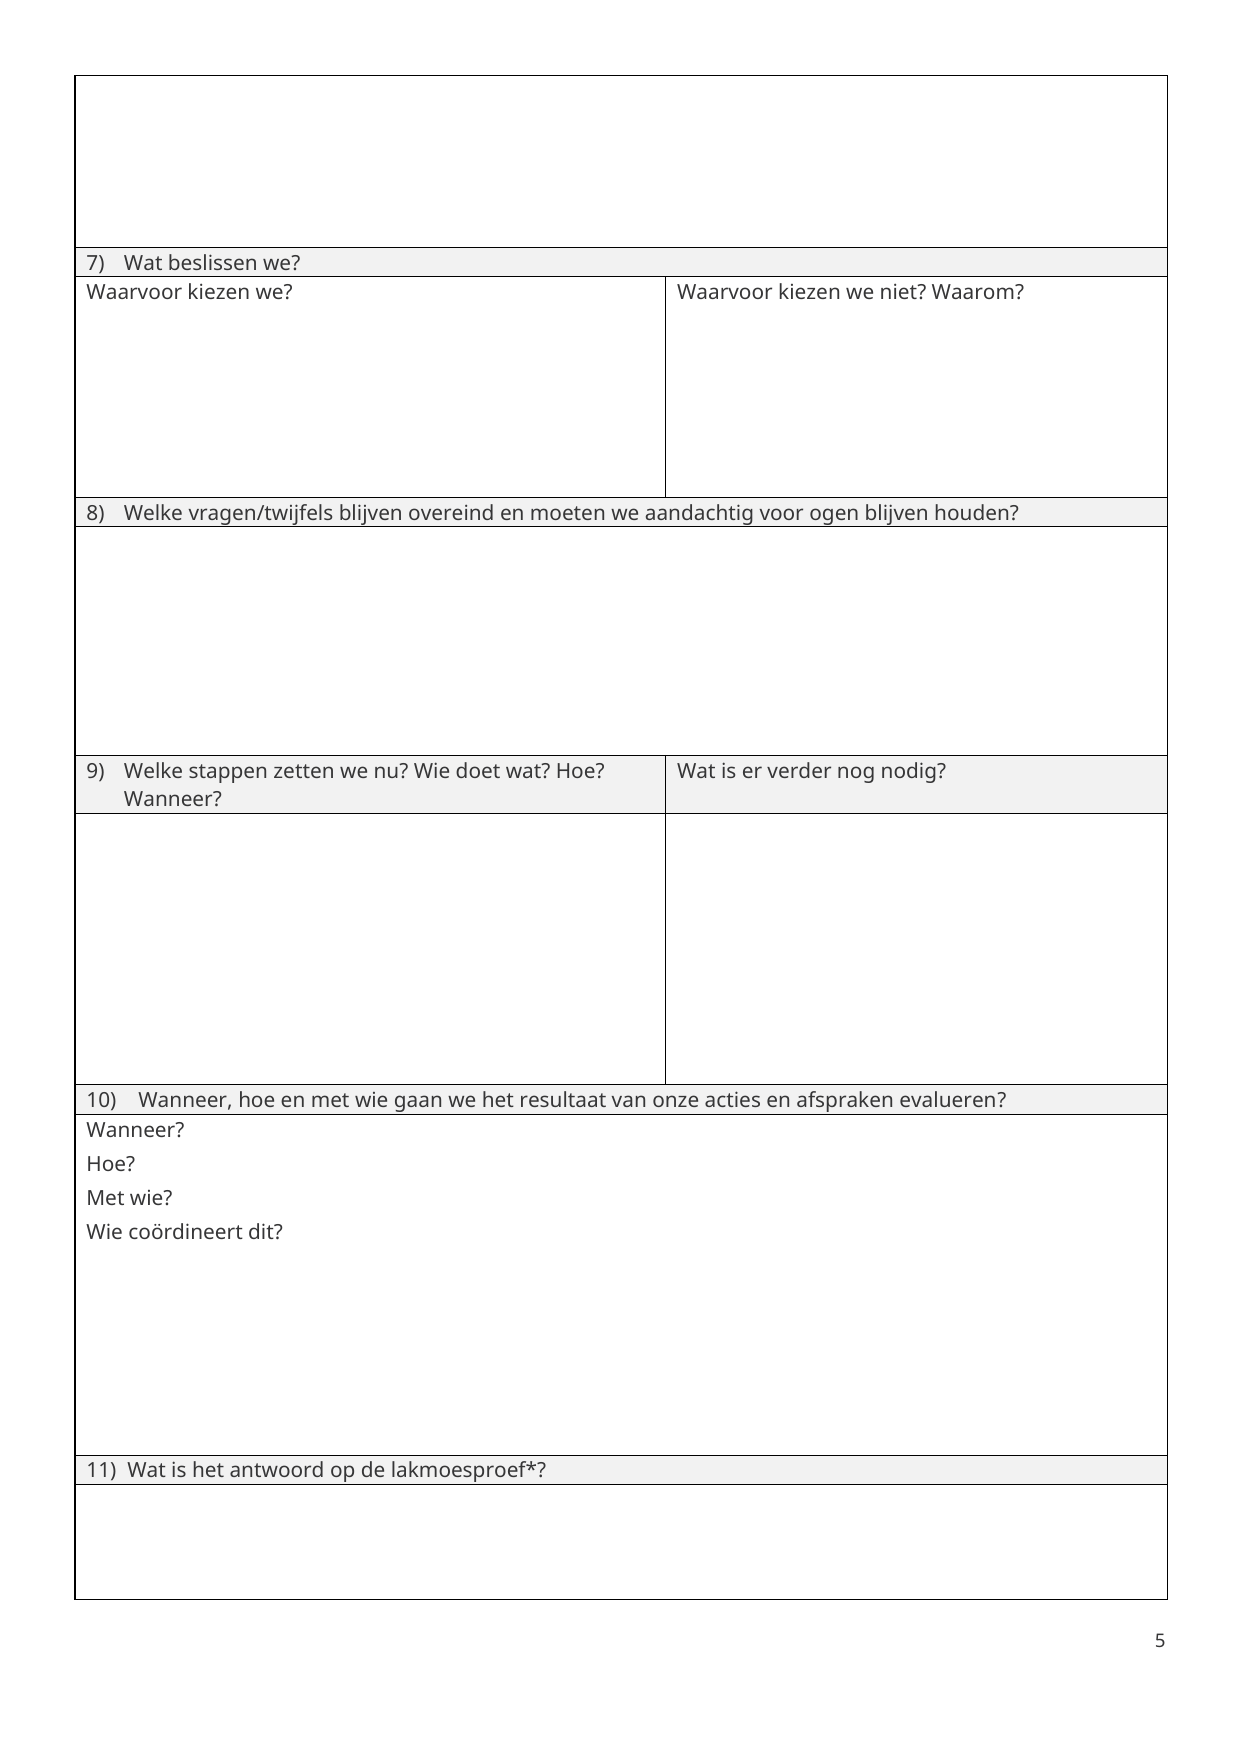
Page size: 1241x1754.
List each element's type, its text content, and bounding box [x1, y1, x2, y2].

table_cell [76, 1485, 1167, 1599]
table_cell Wat is er verder nog nodig? [666, 756, 1167, 813]
table_cell 10) Wanneer, hoe en met wie gaan we het resultaat van onze acties en afspraken evalueren? [76, 1085, 1167, 1114]
table_cell Welke stappen zetten we nu? Wie doet wat? Hoe? Wanneer? [76, 756, 665, 813]
table_cell Waarvoor kiezen we niet? Waarom? [666, 277, 1167, 497]
table_cell [76, 527, 1167, 755]
table_cell Welke vragen/twijfels blijven overeind en moeten we aandachtig voor ogen blijven houden? [76, 498, 1167, 526]
table_cell [76, 76, 1167, 247]
table_cell Wanneer? Hoe? Met wie? Wie coördineert dit? [76, 1115, 1167, 1454]
table_cell 11) Wat is het antwoord op de lakmoesproef*? [76, 1456, 1167, 1484]
table_cell [76, 814, 665, 1084]
table_cell [666, 814, 1167, 1084]
table_cell Wat beslissen we? [76, 248, 1167, 276]
table_cell Waarvoor kiezen we? [76, 277, 665, 497]
